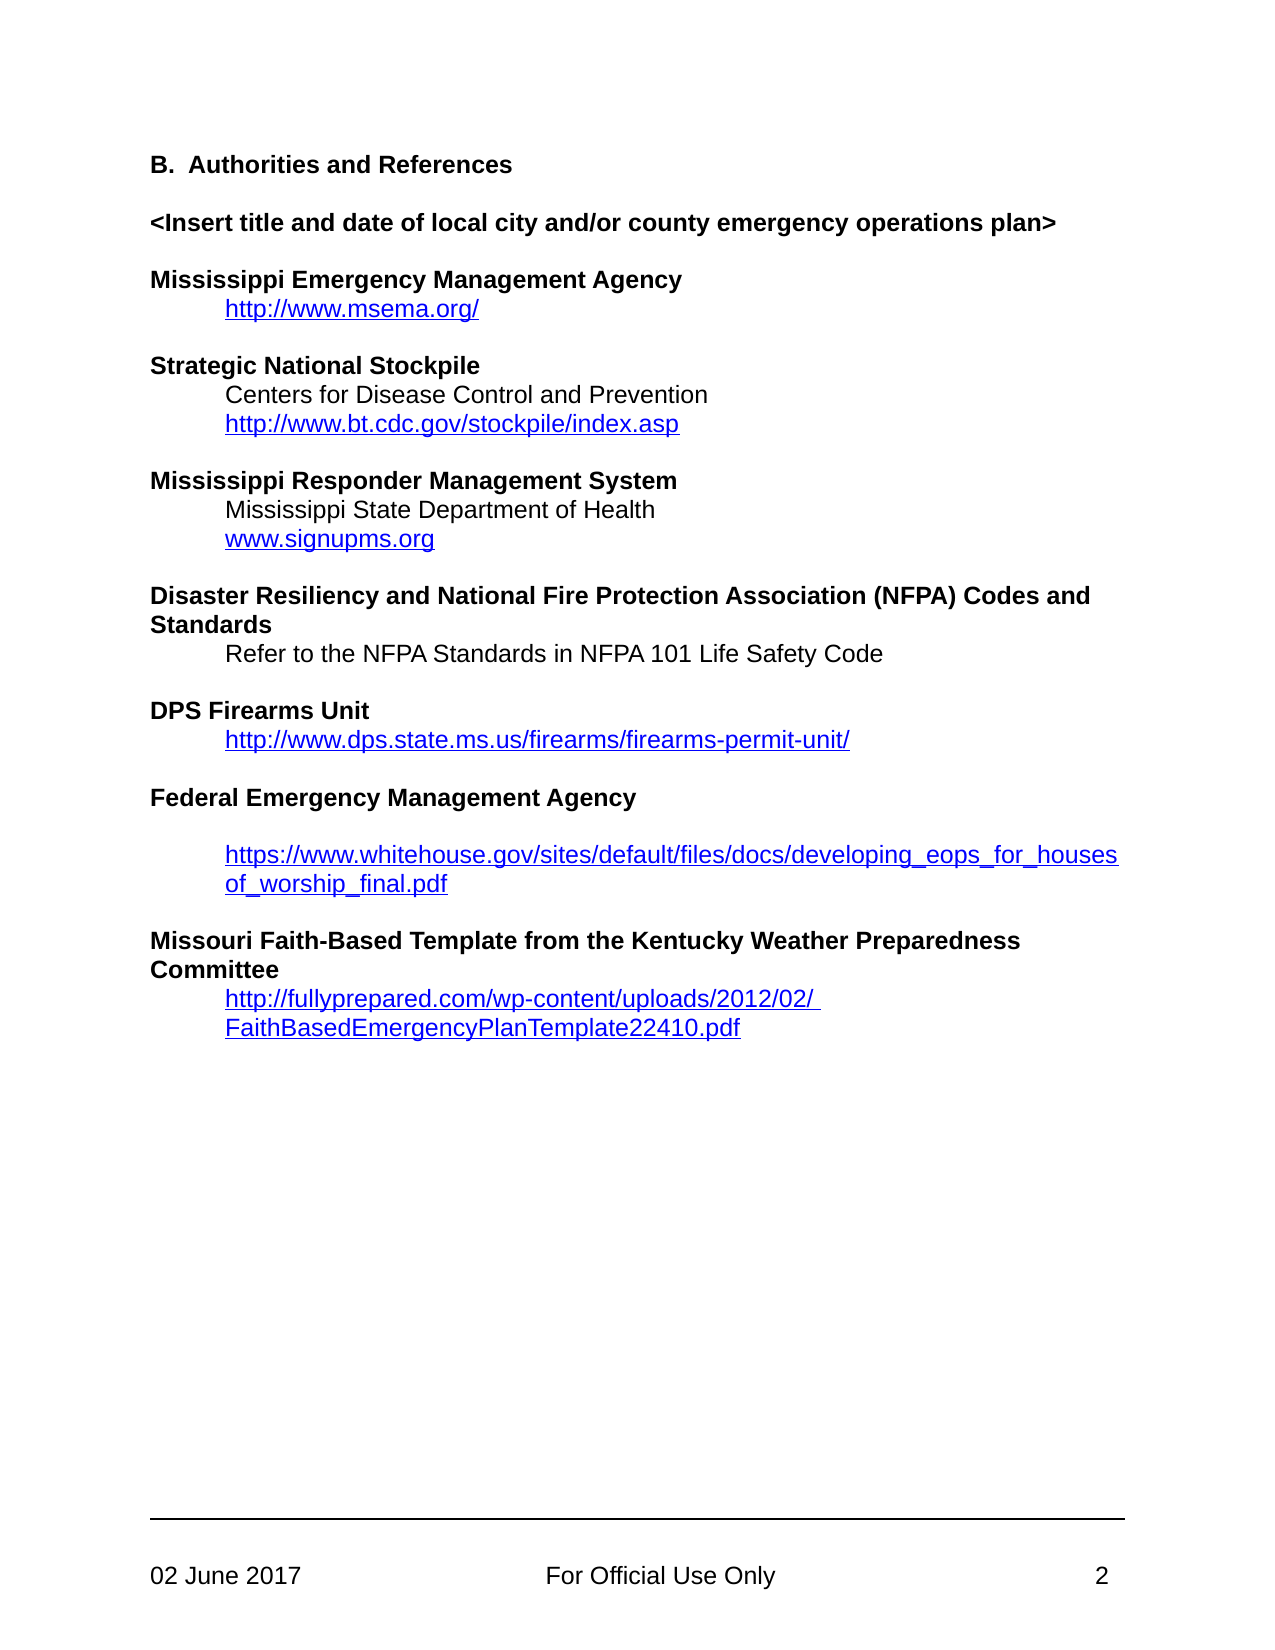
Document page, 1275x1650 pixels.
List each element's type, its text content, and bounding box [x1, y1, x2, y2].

text <Insert title and date of local city and/or county emergency operations plan> [150, 207, 1125, 236]
text Disaster Resiliency and National Fire Protection Association (NFPA) Codes and Standards [150, 581, 1125, 639]
text http://www.msema.org/ [150, 294, 1125, 322]
text Centers for Disease Control and Prevention [150, 380, 1125, 409]
text www.signupms.org [150, 524, 1125, 552]
text DPS Firearms Unit [150, 696, 1125, 725]
text Refer to the NFPA Standards in NFPA 101 Life Safety Code [150, 639, 1125, 667]
text http://fullyprepared.com/wp-content/uploads/2012/02/ FaithBasedEmergencyPlanTemplate22410.pdf [225, 984, 1125, 1041]
text http://www.dps.state.ms.us/firearms/firearms-permit-unit/ [150, 725, 1125, 754]
subtitle B. Authorities and References [150, 150, 1125, 179]
text Mississippi State Department of Health [150, 495, 1125, 524]
text http://www.bt.cdc.gov/stockpile/index.asp [150, 409, 1125, 437]
text Mississippi Responder Management System [150, 466, 1125, 495]
text Strategic National Stockpile [150, 351, 1125, 380]
text Missouri Faith-Based Template from the Kentucky Weather Preparedness Committee [150, 926, 1125, 984]
text Mississippi Emergency Management Agency [150, 265, 1125, 294]
text Federal Emergency Management Agency [150, 782, 1125, 811]
text https://www.whitehouse.gov/sites/default/files/docs/developing_eops_for_housesof_worship_final.pdf [150, 811, 1125, 897]
